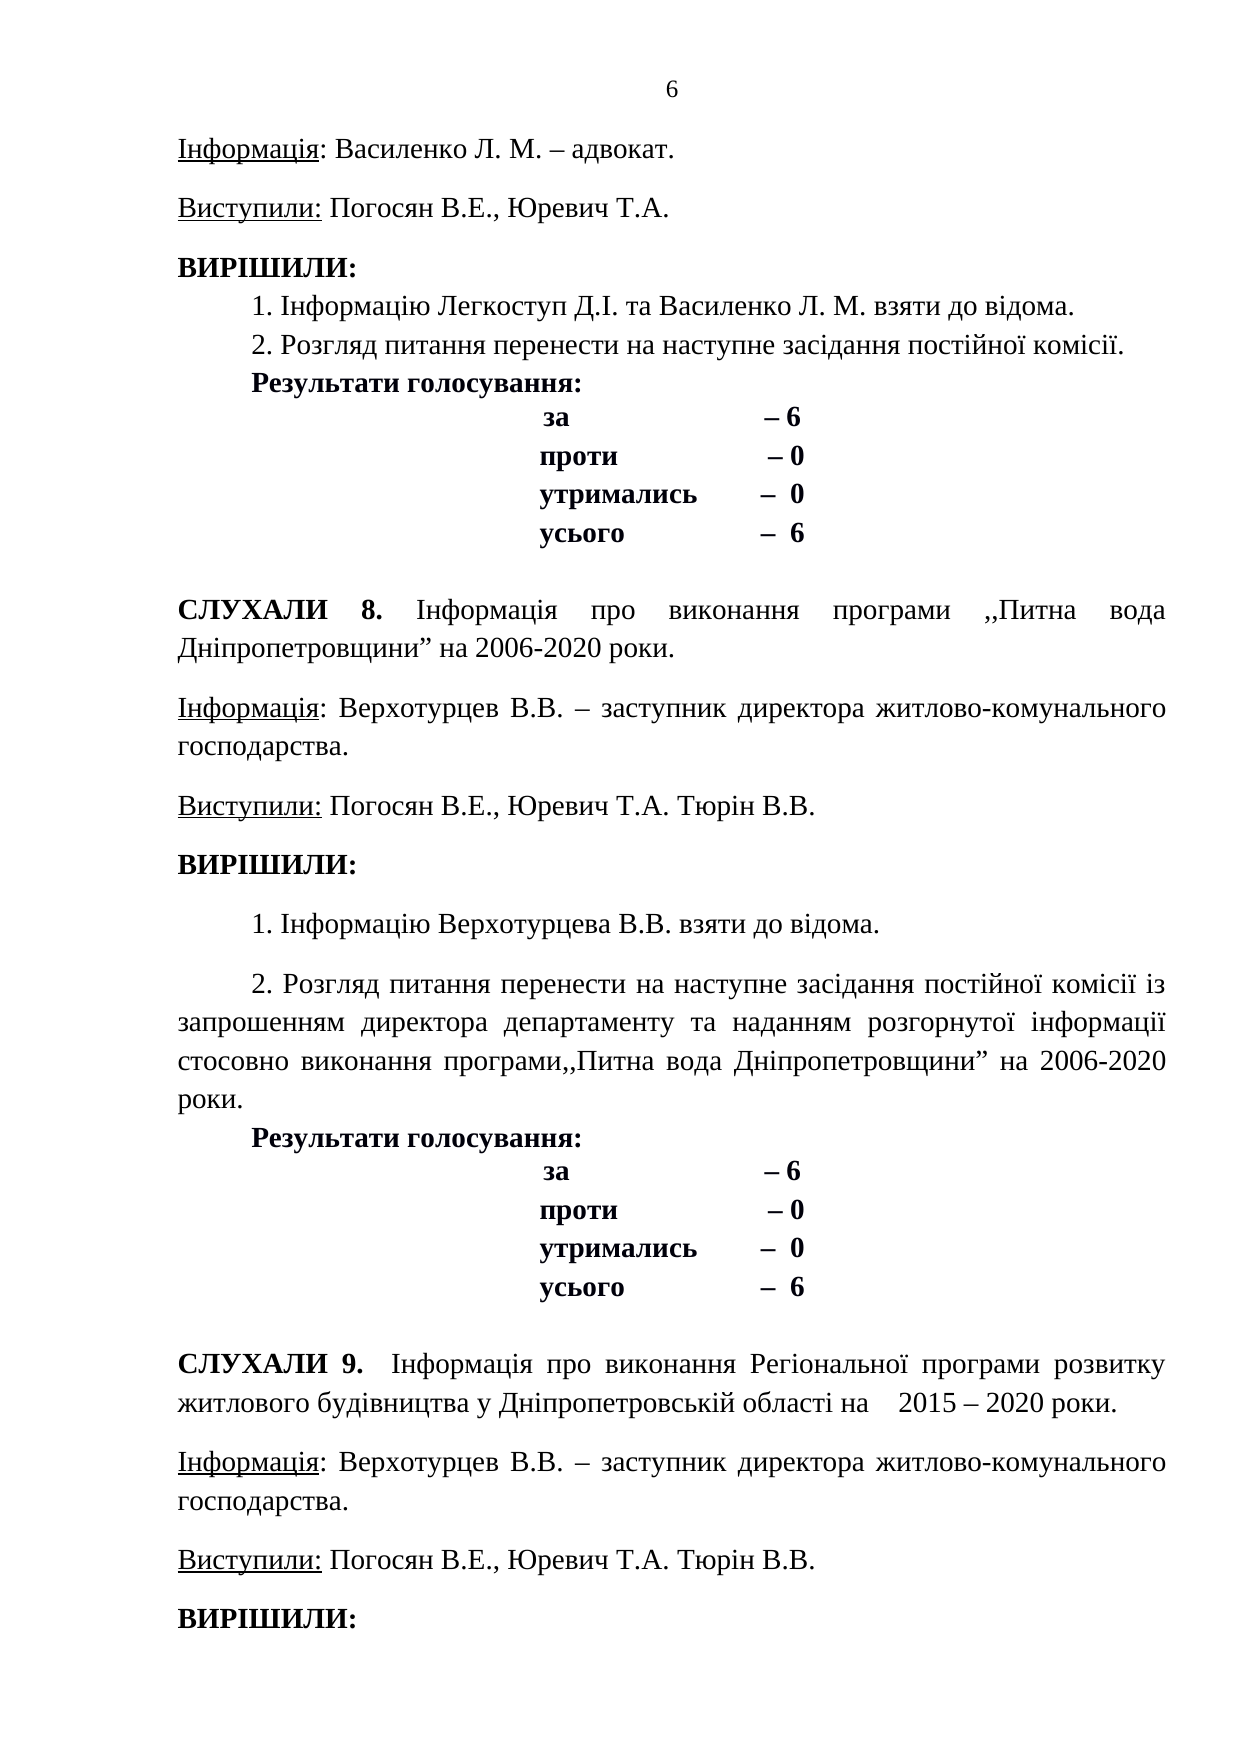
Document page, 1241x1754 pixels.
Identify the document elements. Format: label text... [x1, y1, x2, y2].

text проти – 0 [177, 438, 1167, 471]
text Результати голосування: [177, 366, 1167, 399]
text Виступили: Погосян В.Е., Юревич Т.А. Тюрін В.В. [177, 788, 1167, 821]
text усього – 6 [177, 515, 1167, 548]
text 2. Розгляд питання перенести на наступне засідання постійної комісії із запрошенням директора департаменту та наданням розгорнутої інформації стосовно виконання програми,,Питна вода Дніпропетровщини” на 2006-2020 роки. [177, 966, 1167, 1115]
text СЛУХАЛИ 9. Інформація про виконання Регіональної програми розвитку житлового будівництва у Дніпропетровській області на 2015 – 2020 роки. [177, 1346, 1167, 1418]
text ВИРІШИЛИ: [177, 1601, 1167, 1635]
text 1. Інформацію Верхотурцева В.В. взяти до відома. [177, 906, 1167, 940]
text за – 6 [177, 399, 1167, 433]
text утримались – 0 [177, 476, 1167, 510]
text 1. Інформацію Легкоступ Д.І. та Василенко Л. М. взяти до відома. [177, 288, 1167, 322]
text Виступили: Погосян В.Е., Юревич Т.А. [177, 191, 1167, 224]
text усього – 6 [177, 1269, 1167, 1303]
text ВИРІШИЛИ: [177, 847, 1167, 881]
text СЛУХАЛИ 8. Інформація про виконання програми ,,Питна вода Дніпропетровщини” на 2006-2020 роки. [177, 592, 1167, 664]
text проти – 0 [177, 1192, 1167, 1226]
text 2. Розгляд питання перенести на наступне засідання постійної комісії. [177, 327, 1167, 361]
text Виступили: Погосян В.Е., Юревич Т.А. Тюрін В.В. [177, 1542, 1167, 1576]
text утримались – 0 [177, 1231, 1167, 1264]
text Інформація: Василенко Л. М. – адвокат. [177, 131, 1167, 165]
text за – 6 [177, 1153, 1167, 1187]
text ВИРІШИЛИ: [177, 250, 1167, 283]
text Результати голосування: [177, 1120, 1167, 1153]
text Інформація: Верхотурцев В.В. – заступник директора житлово-комунального господарства. [177, 690, 1167, 762]
text Інформація: Верхотурцев В.В. – заступник директора житлово-комунального господарства. [177, 1444, 1167, 1516]
